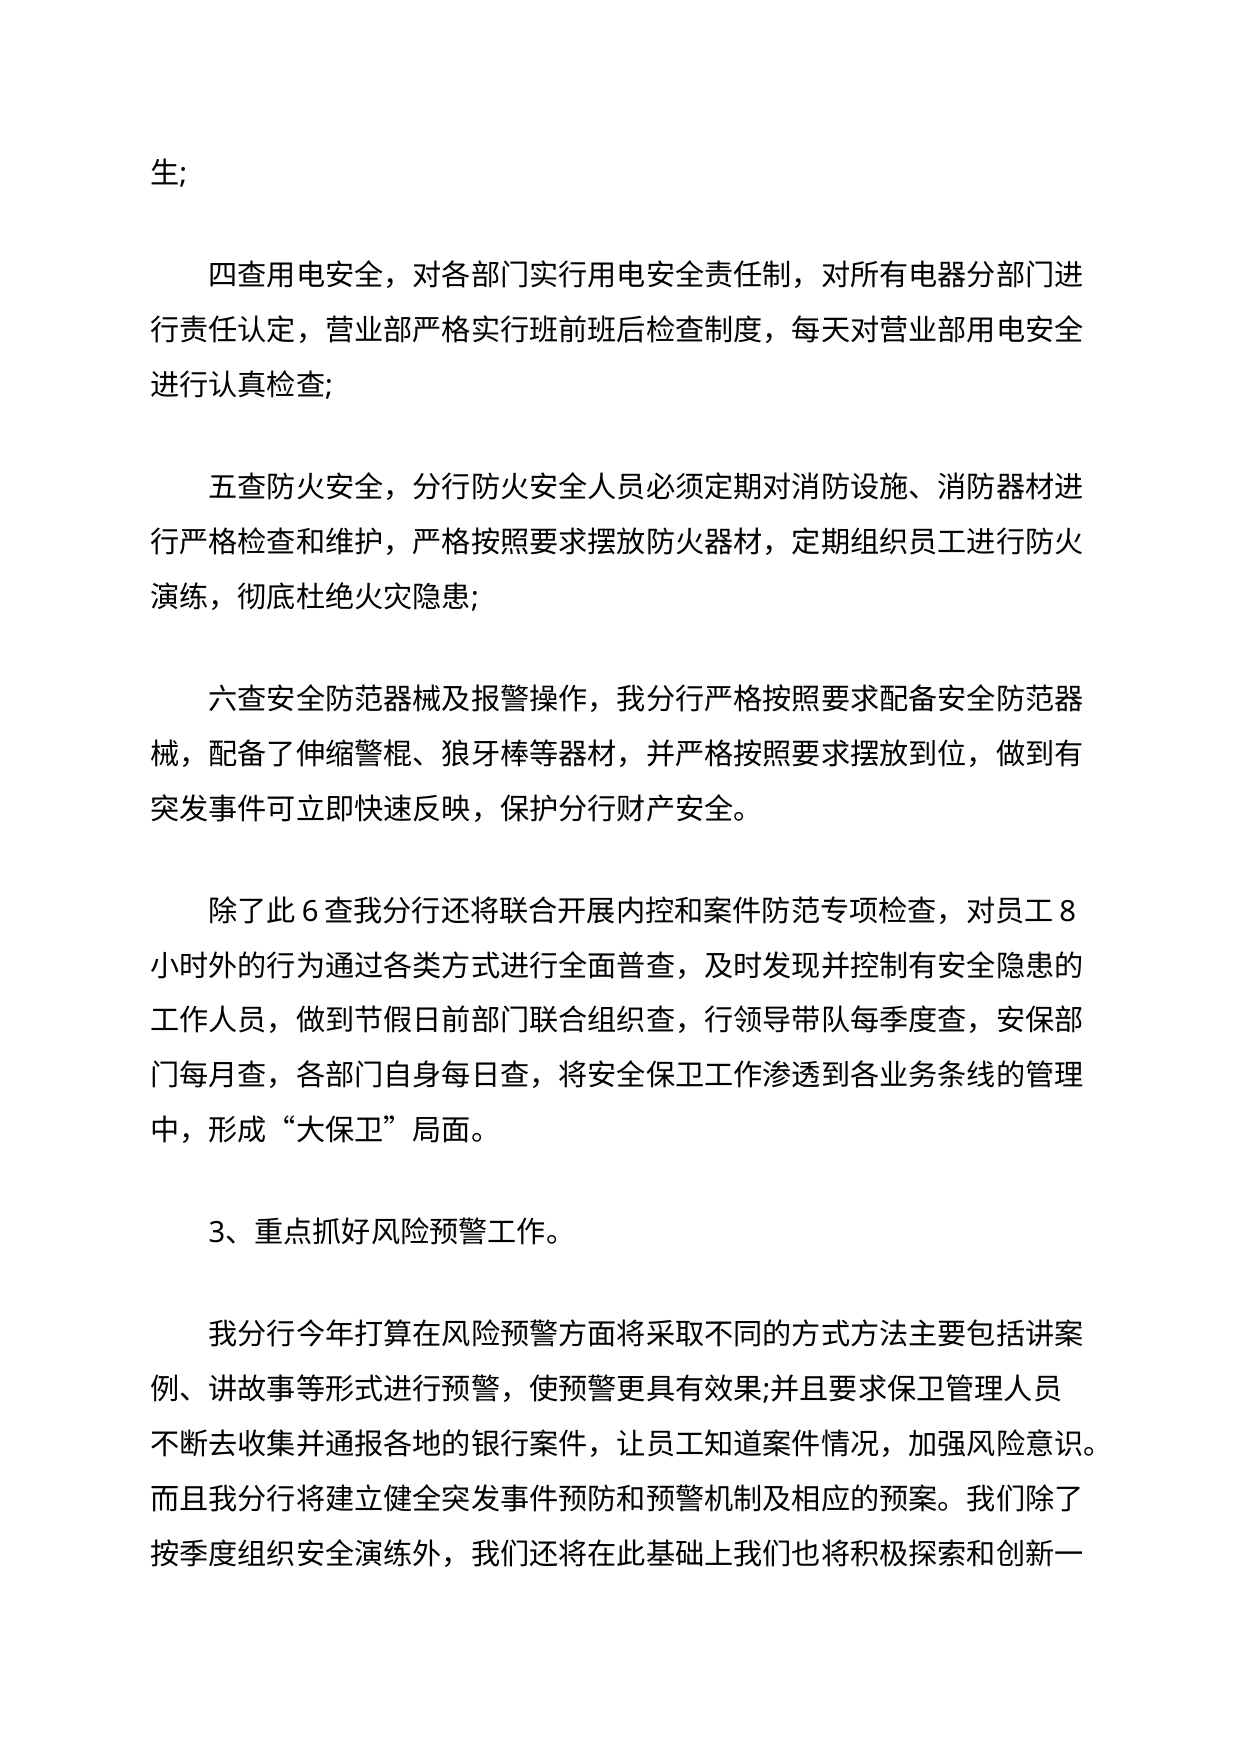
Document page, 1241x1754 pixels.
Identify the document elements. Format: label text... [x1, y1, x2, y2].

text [150, 1311, 1090, 1572]
text 除了此6查我分行还将联合开展内控和案件防范专项检查，对员工8小时外的行为通过各类方式进行全面普查，及时发现并控制有安全隐患的工作人员，做到节假日前部门联合组织查，行领导带队每季度查，安保部门每月查，各部门自身每日查，将安全保卫工作渗透到各业务条线的管理中，形成“大保卫”局面。 [150, 887, 1090, 1149]
text 六查安全防范器械及报警操作，我分行严格按照要求配备安全防范器械，配备了伸缩警棍、狼牙棒等器材，并严格按照要求摆放到位，做到有突发事件可立即快速反映，保护分行财产安全。 [150, 676, 1090, 828]
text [150, 150, 1090, 192]
text 四查用电安全，对各部门实行用电安全责任制，对所有电器分部门进行责任认定，营业部严格实行班前班后检查制度，每天对营业部用电安全进行认真检查; [150, 252, 1090, 404]
text 3、重点抓好风险预警工作。 [150, 1208, 1090, 1251]
text 五查防火安全，分行防火安全人员必须定期对消防设施、消防器材进行严格检查和维护，严格按照要求摆放防火器材，定期组织员工进行防火演练，彻底杜绝火灾隐患; [150, 464, 1090, 616]
